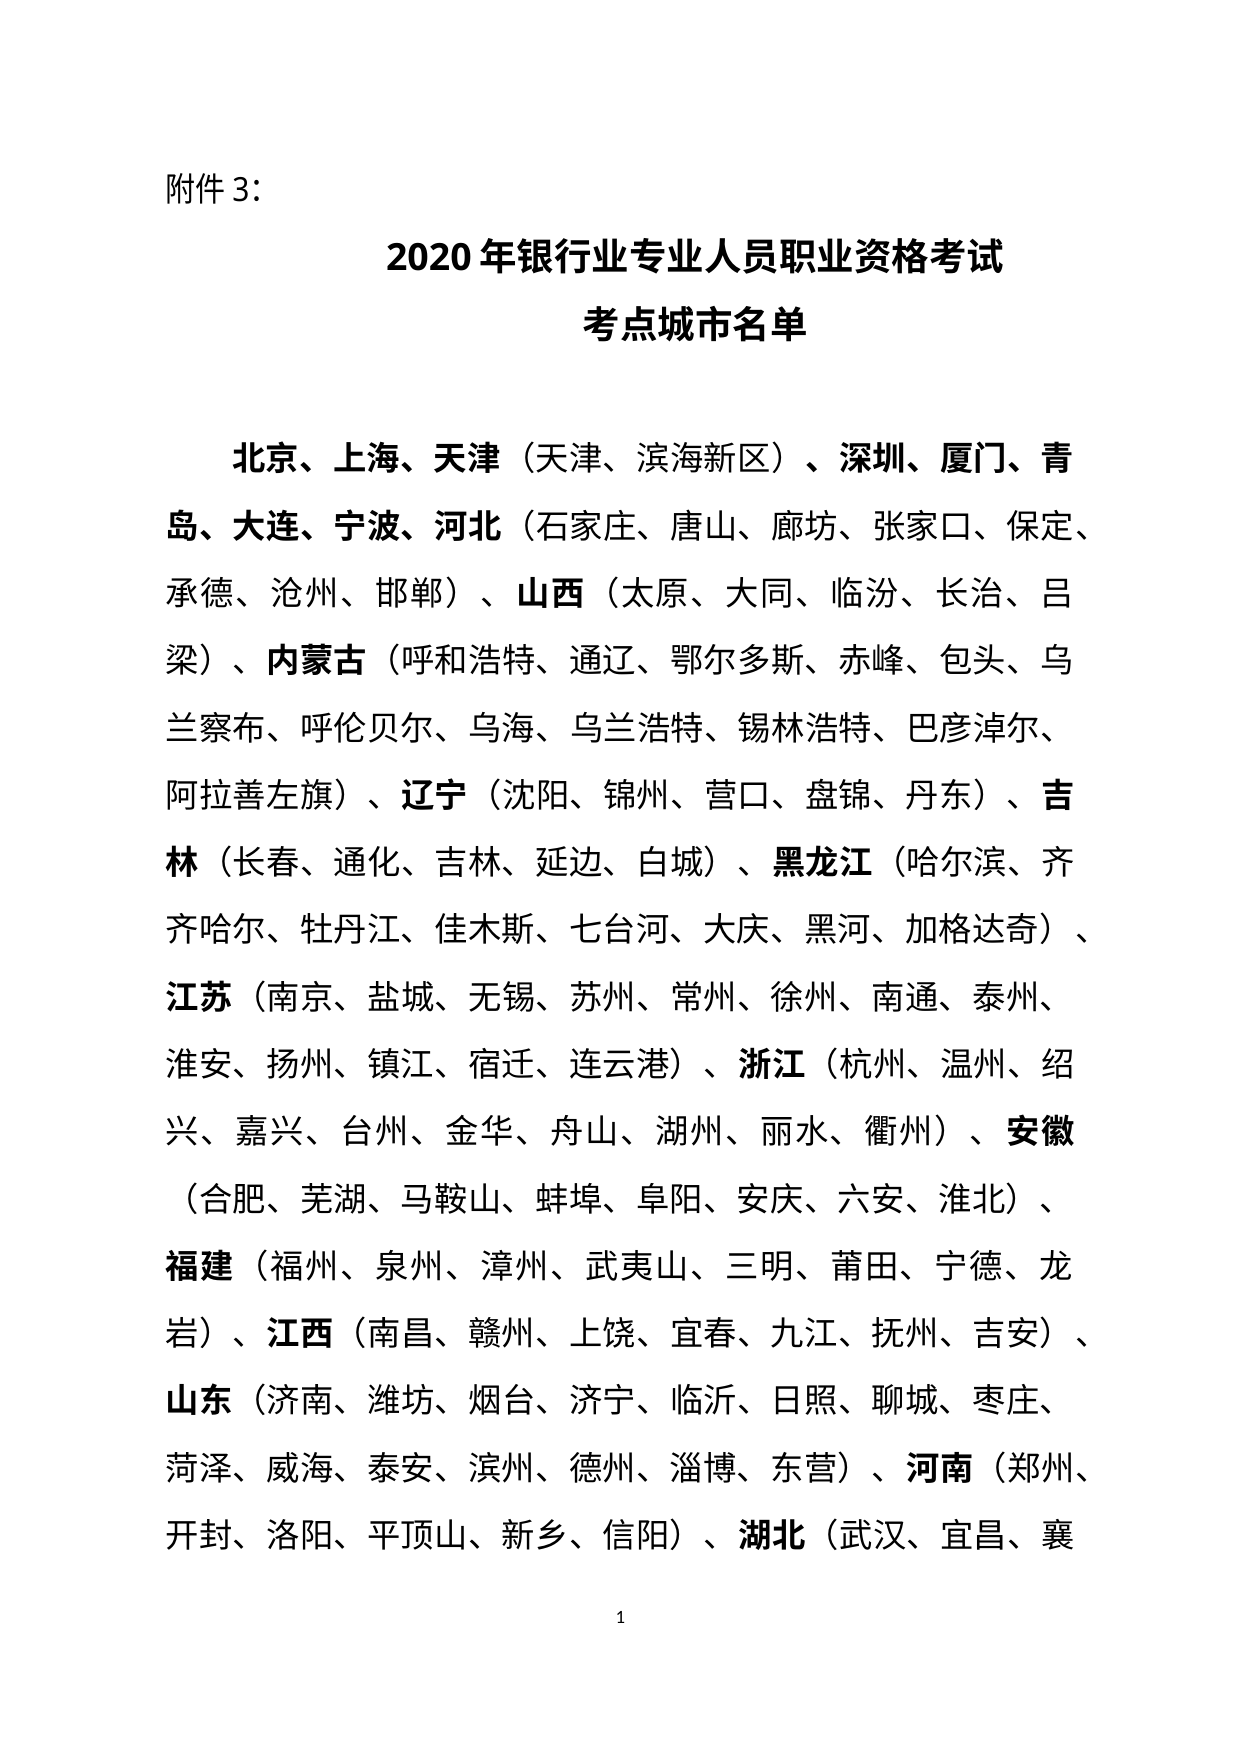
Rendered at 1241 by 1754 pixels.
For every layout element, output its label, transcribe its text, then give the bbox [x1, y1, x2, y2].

text 2020年银行业专业人员职业资格考试 [315, 221, 1075, 288]
text 考点城市名单 [315, 288, 1075, 355]
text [165, 423, 1075, 1567]
text 附件3： [165, 153, 1075, 221]
